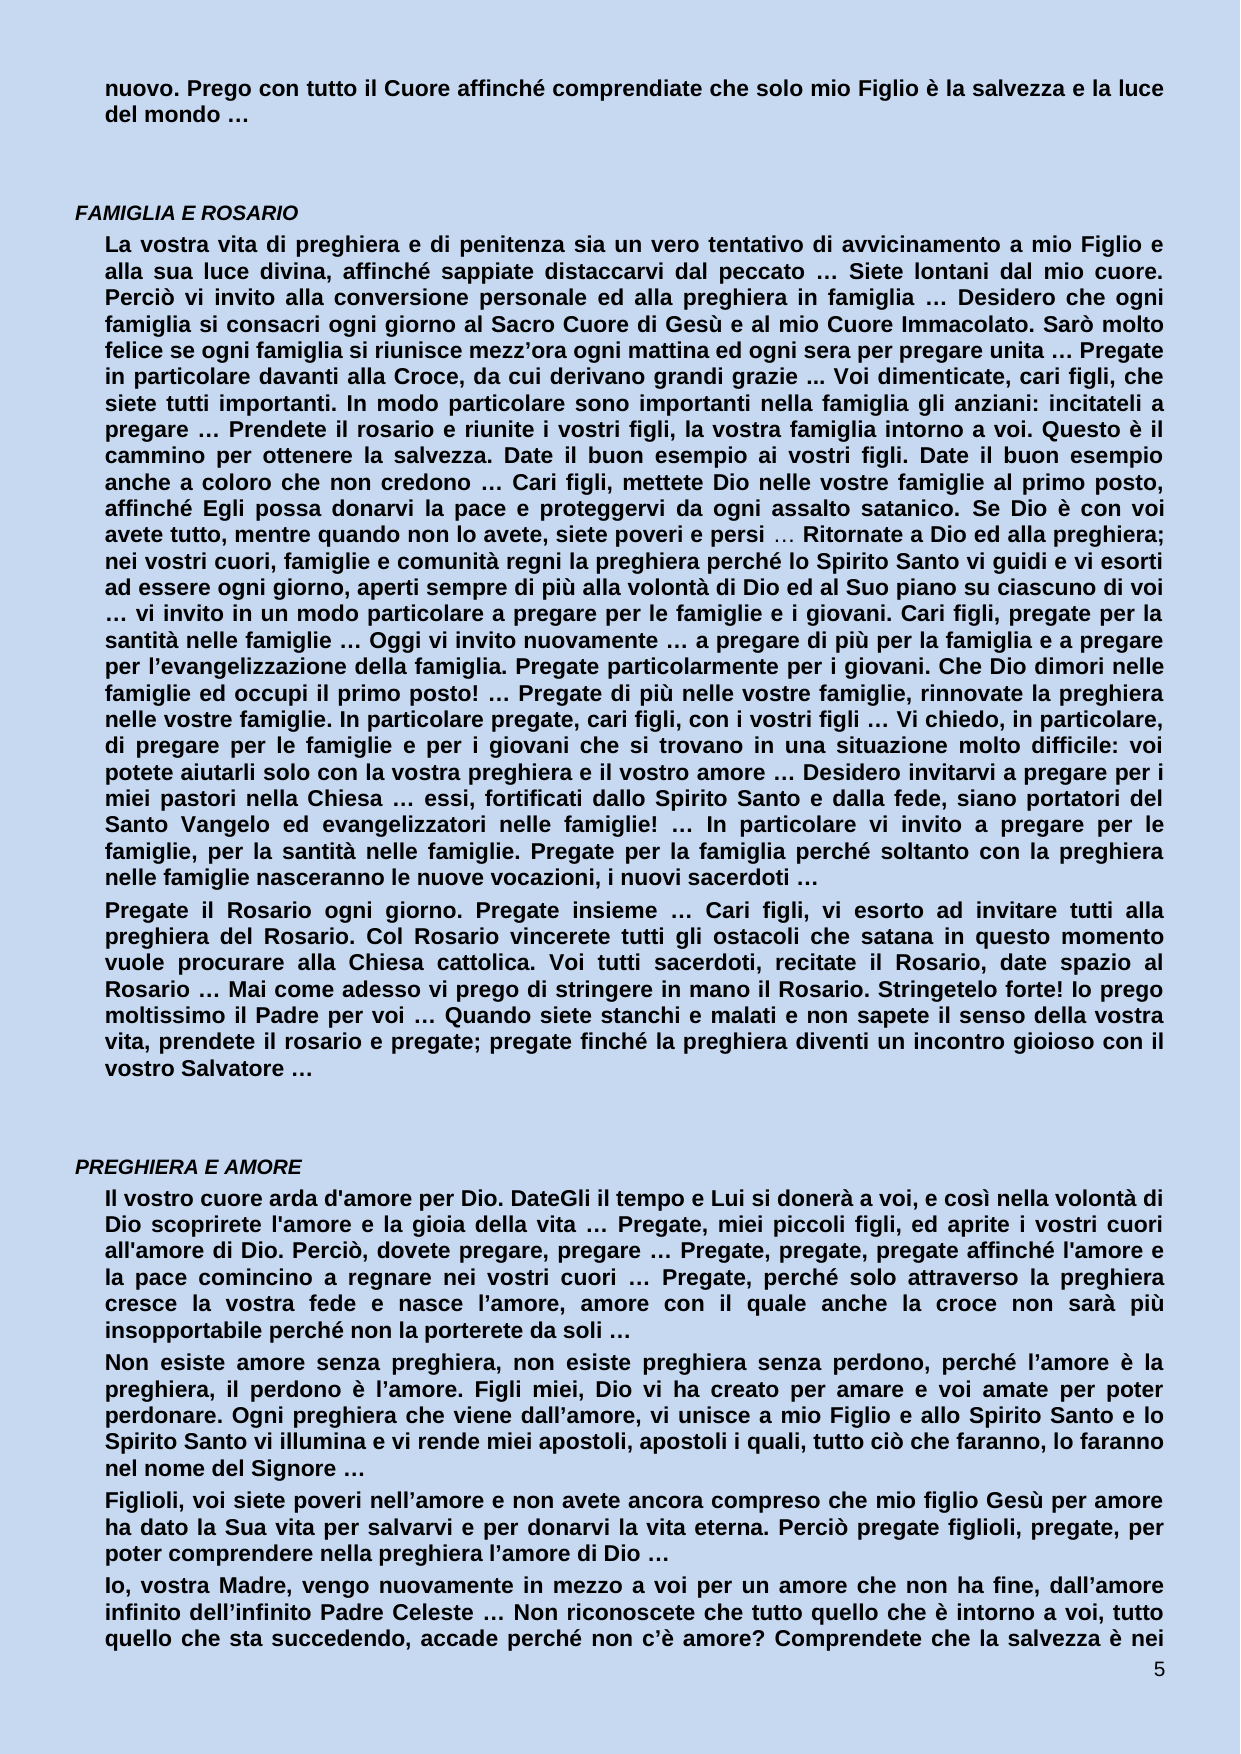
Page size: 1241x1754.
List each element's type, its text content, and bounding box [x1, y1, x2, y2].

text Il vostro cuore arda d'amore per Dio. DateGli il tempo e Lui si donerà a voi, e così nella volontà di Dio scoprirete l'amore e la gioia della vita … Pregate, miei piccoli figli, ed aprite i vostri cuori all'amore di Dio. Perciò, dovete pregare, pregare … Pregate, pregate, pregate affinché l'amore e la pace comincino a regnare nei vostri cuori … Pregate, perché solo attraverso la preghiera cresce la vostra fede e nasce l’amore, amore con il quale anche la croce non sarà più insopportabile perché non la porterete da soli … [104, 1185, 1165, 1343]
text Non esiste amore senza preghiera, non esiste preghiera senza perdono, perché l’amore è la preghiera, il perdono è l’amore. Figli miei, Dio vi ha creato per amare e voi amate per poter perdonare. Ogni preghiera che viene dall’amore, vi unisce a mio Figlio e allo Spirito Santo e lo Spirito Santo vi illumina e vi rende miei apostoli, apostoli i quali, tutto ciò che faranno, lo faranno nel nome del Signore … [104, 1349, 1165, 1481]
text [104, 1572, 1165, 1652]
subtitle PREGHIERA E AMORE [75, 1154, 1165, 1178]
text Figlioli, voi siete poveri nell’amore e non avete ancora compreso che mio figlio Gesù per amore ha dato la Sua vita per salvarvi e per donarvi la vita eterna. Perciò pregate figlioli, pregate, per poter comprendere nella preghiera l’amore di Dio … [104, 1487, 1165, 1566]
text Pregate il Rosario ogni giorno. Pregate insieme … Cari figli, vi esorto ad invitare tutti alla preghiera del Rosario. Col Rosario vincerete tutti gli ostacoli che satana in questo momento vuole procurare alla Chiesa cattolica. Voi tutti sacerdoti, recitate il Rosario, date spazio al Rosario … Mai come adesso vi prego di stringere in mano il Rosario. Stringetelo forte! Io prego moltissimo il Padre per voi … Quando siete stanchi e malati e non sapete il senso della vostra vita, prendete il rosario e pregate; pregate finché la preghiera diventi un incontro gioioso con il vostro Salvatore … [104, 897, 1165, 1081]
subtitle FAMIGLIA E ROSARIO [75, 201, 1165, 225]
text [104, 75, 1165, 128]
text La vostra vita di preghiera e di penitenza sia un vero tentativo di avvicinamento a mio Figlio e alla sua luce divina, affinché sappiate distaccarvi dal peccato … Siete lontani dal mio cuore. Perciò vi invito alla conversione personale ed alla preghiera in famiglia … Desidero che ogni famiglia si consacri ogni giorno al Sacro Cuore di Gesù e al mio Cuore Immacolato. Sarò molto felice se ogni famiglia si riunisce mezz’ora ogni mattina ed ogni sera per pregare unita … Pregate in particolare davanti alla Croce, da cui derivano grandi grazie ... Voi dimenticate, cari figli, che siete tutti importanti. In modo particolare sono importanti nella famiglia gli anziani: incitateli a pregare … Prendete il rosario e riunite i vostri figli, la vostra famiglia intorno a voi. Questo è il cammino per ottenere la salvezza. Date il buon esempio ai vostri figli. Date il buon esempio anche a coloro che non credono … Cari figli, mettete Dio nelle vostre famiglie al primo posto, affinché Egli possa donarvi la pace e proteggervi da ogni assalto satanico. Se Dio è con voi avete tutto, mentre quando non lo avete, siete poveri e persi … Ritornate a Dio ed alla preghiera; nei vostri cuori, famiglie e comunità regni la preghiera perché lo Spirito Santo vi guidi e vi esorti ad essere ogni giorno, aperti sempre di più alla volontà di Dio ed al Suo piano su ciascuno di voi … vi invito in un modo particolare a pregare per le famiglie e i giovani. Cari figli, pregate per la santità nelle famiglie … Oggi vi invito nuovamente … a pregare di più per la famiglia e a pregare per l’evangelizzazione della famiglia. Pregate particolarmente per i giovani. Che Dio dimori nelle famiglie ed occupi il primo posto! … Pregate di più nelle vostre famiglie, rinnovate la preghiera nelle vostre famiglie. In particolare pregate, cari figli, con i vostri figli … Vi chiedo, in particolare, di pregare per le famiglie e per i giovani che si trovano in una situazione molto difficile: voi potete aiutarli solo con la vostra preghiera e il vostro amore … Desidero invitarvi a pregare per i miei pastori nella Chiesa … essi, fortificati dallo Spirito Santo e dalla fede, siano portatori del Santo Vangelo ed evangelizzatori nelle famiglie! … In particolare vi invito a pregare per le famiglie, per la santità nelle famiglie. Pregate per la famiglia perché soltanto con la preghiera nelle famiglie nasceranno le nuove vocazioni, i nuovi sacerdoti … [104, 231, 1165, 890]
